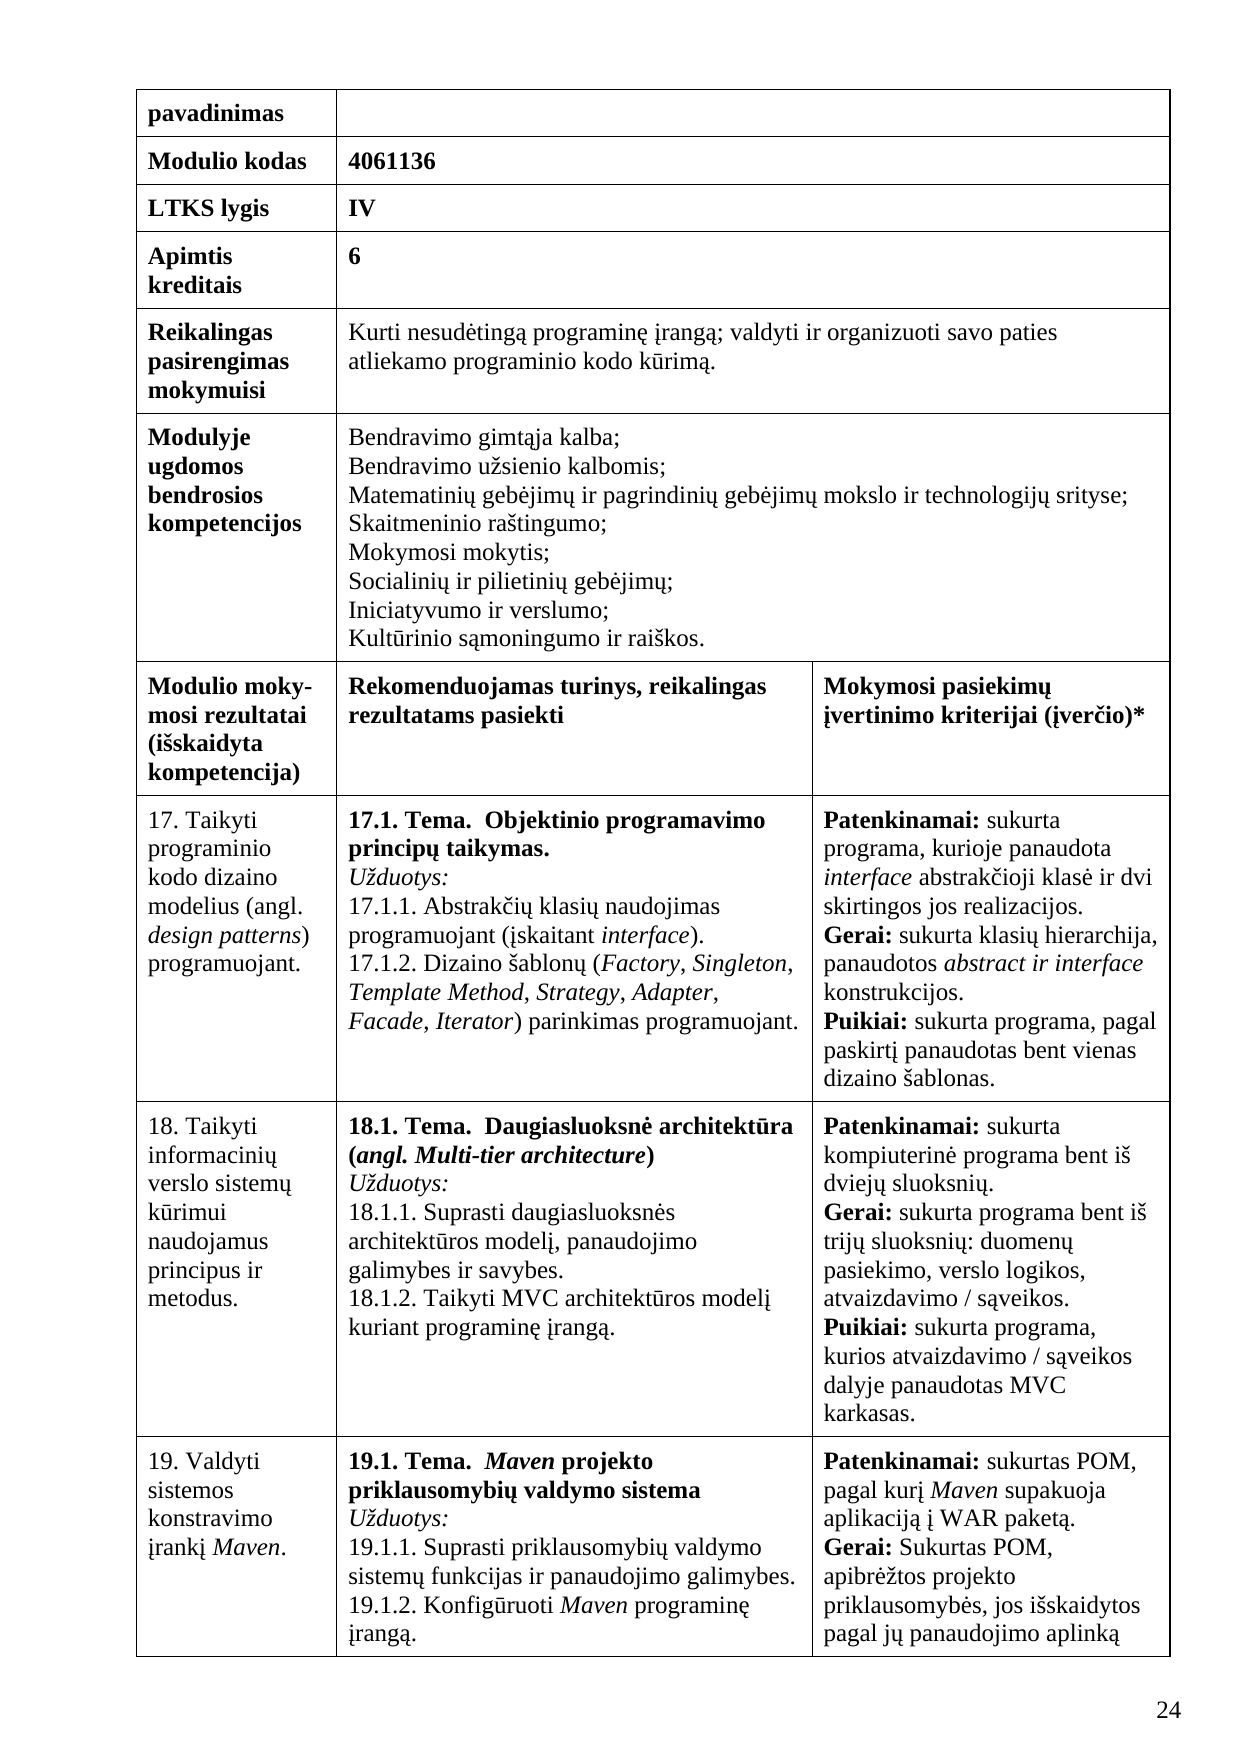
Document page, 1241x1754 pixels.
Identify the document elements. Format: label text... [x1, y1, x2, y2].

table_cell IV [337, 185, 1169, 231]
table_cell Apimtis kreditais [137, 232, 336, 307]
table_cell Patenkinamai: sukurta kompiuterinė programa bent iš dviejų sluoksnių. Gerai: sukurta programa bent iš trijų sluoksnių: duomenų pasiekimo, verslo logikos, atvaizdavimo / sąveikos. Puikiai: sukurta programa, kurios atvaizdavimo / sąveikos dalyje panaudotas MVC karkasas. [813, 1102, 1169, 1436]
table_cell Taikyti informacinių verslo sistemų kūrimui naudojamus principus ir metodus. [137, 1102, 336, 1436]
table_cell Kurti nesudėtingą programinę įrangą; valdyti ir organizuoti savo paties atliekamo programinio kodo kūrimą. [337, 309, 1169, 412]
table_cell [337, 1437, 812, 1656]
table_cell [813, 1437, 1169, 1656]
table_cell Mokymosi pasiekimų įvertinimo kriterijai (įverčio)* [813, 662, 1169, 795]
table_cell Bendravimo gimtąja kalba; Bendravimo užsienio kalbomis; Matematinių gebėjimų ir pagrindinių gebėjimų mokslo ir technologijų srityse; Skaitmeninio raštingumo; Mokymosi mokytis; Socialinių ir pilietinių gebėjimų; Iniciatyvumo ir verslumo; Kultūrinio sąmoningumo ir raiškos. [337, 414, 1169, 661]
table_cell Rekomenduojamas turinys, reikalingas rezultatams pasiekti [337, 662, 812, 795]
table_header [337, 90, 1169, 136]
table_cell Modulio kodas [137, 137, 336, 184]
table_header Modulio pavadinimas [137, 90, 336, 136]
table_cell 4061136 [337, 137, 1169, 184]
table_cell 6 [337, 232, 1169, 307]
table_cell Objektinio programavimo principų taikymas. Užduotys: Abstrakčių klasių naudojimas programuojant (įskaitant interface). Dizaino šablonų (Factory, Singleton, Template Method, Strategy, Adapter, Facade, Iterator) parinkimas programuojant. [337, 796, 812, 1101]
table_cell LTKS lygis [137, 185, 336, 231]
table_cell Modulio mokymosi rezultatai (išskaidyta kompetencija) [137, 662, 336, 795]
table_cell Daugiasluoksnė architektūra (angl. Multi-tier architecture) Užduotys: Suprasti daugiasluoksnės architektūros modelį, panaudojimo galimybes ir savybes. Taikyti MVC architektūros modelį kuriant programinę įrangą. [337, 1102, 812, 1436]
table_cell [137, 1437, 336, 1656]
table_cell Patenkinamai: sukurta programa, kurioje panaudota interface abstrakčioji klasė ir dvi skirtingos jos realizacijos. Gerai: sukurta klasių hierarchija, panaudotos abstract ir interface konstrukcijos. Puikiai: sukurta programa, pagal paskirtį panaudotas bent vienas dizaino šablonas. [813, 796, 1169, 1101]
table_cell Taikyti programinio kodo dizaino modelius (angl. design patterns) programuojant. [137, 796, 336, 1101]
table_cell Modulyje ugdomos bendrosios kompetencijos [137, 414, 336, 661]
table_cell Reikalingas pasirengimas mokymuisi [137, 309, 336, 412]
